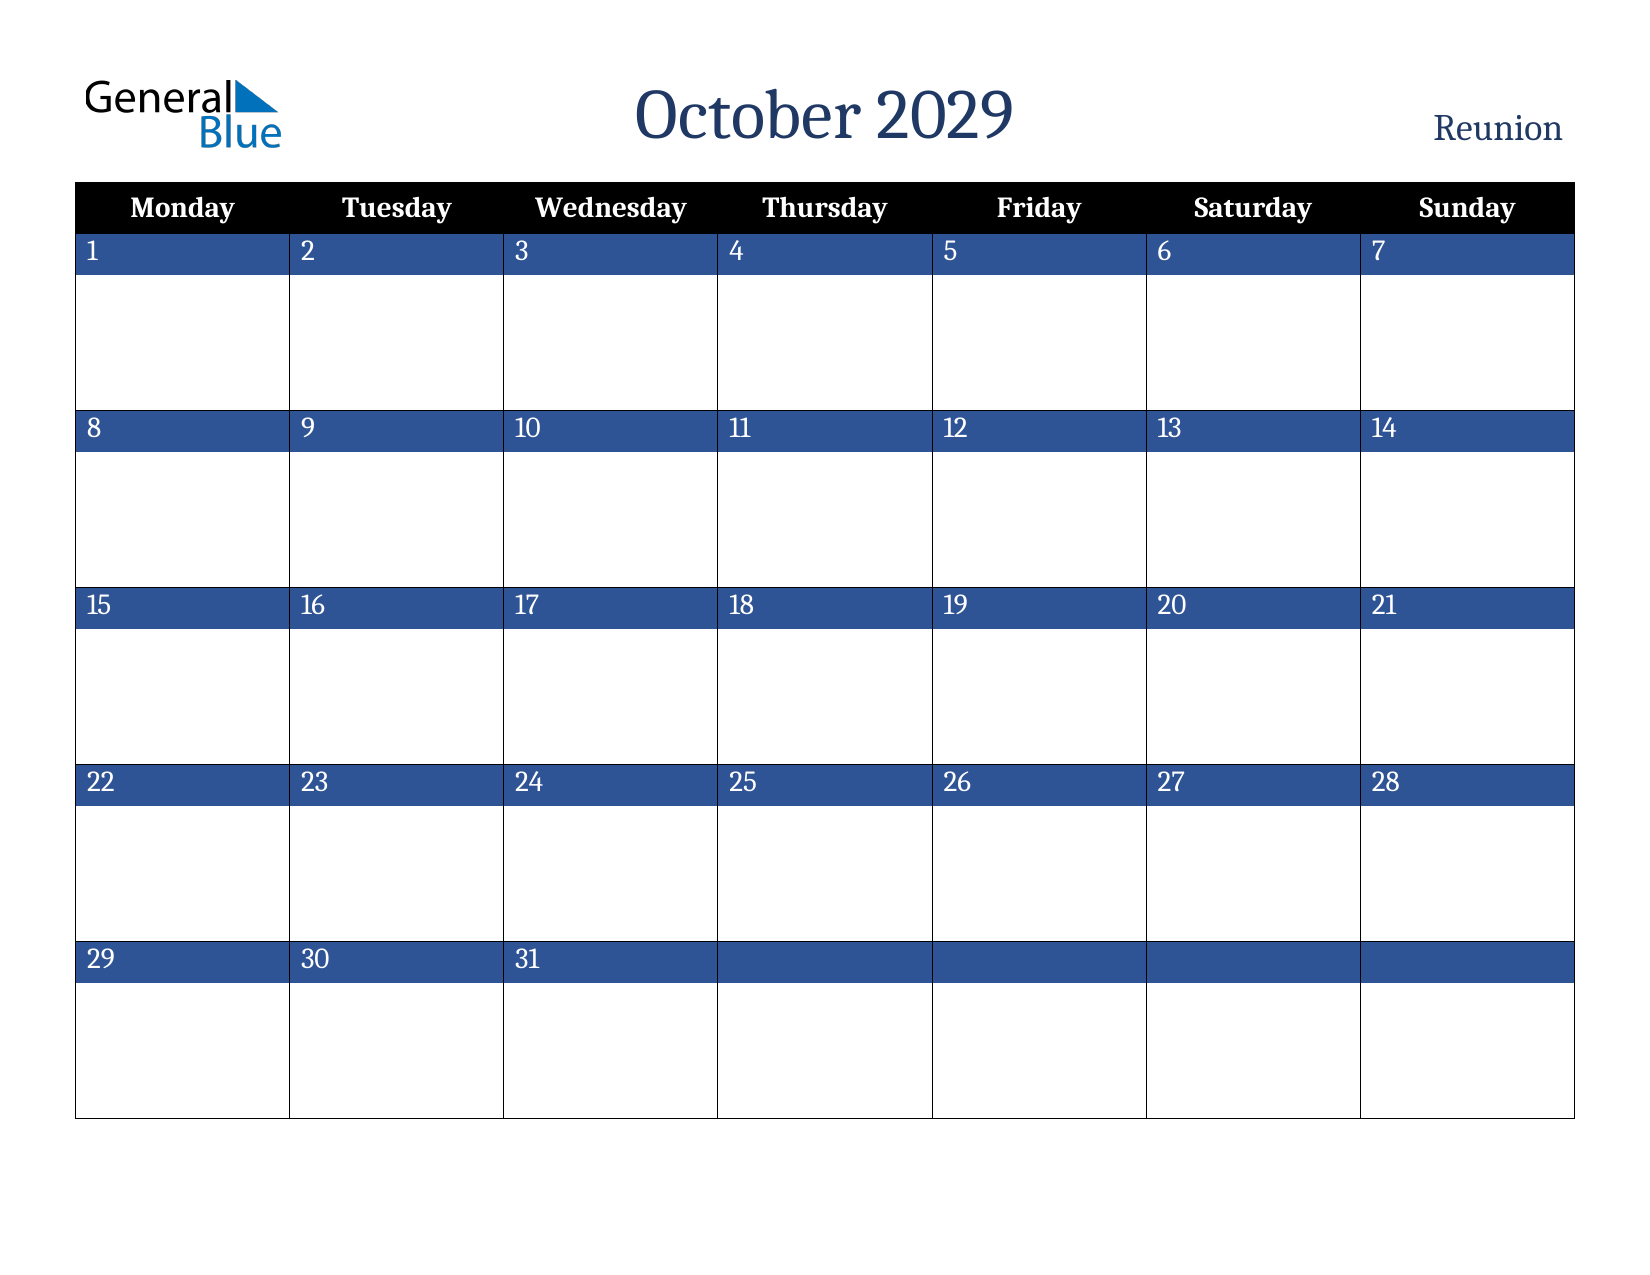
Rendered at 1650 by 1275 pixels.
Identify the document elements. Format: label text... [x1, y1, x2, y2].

picture [86, 80, 281, 148]
table_cell [504, 806, 717, 941]
table_cell Tuesday [290, 183, 503, 233]
table_cell 23 [290, 765, 503, 806]
table_cell Thursday [718, 183, 932, 233]
table_cell 27 [1147, 765, 1360, 806]
table_cell 12 [933, 411, 1146, 452]
table_cell 22 [76, 765, 289, 806]
table_cell [76, 629, 289, 764]
table_cell 17 [504, 588, 717, 629]
table_cell [504, 983, 717, 1118]
table_header October 2029 [504, 75, 1146, 182]
table_cell 20 [1147, 588, 1360, 629]
table_cell [76, 452, 289, 587]
table_cell [1361, 452, 1574, 587]
table_cell [76, 275, 289, 410]
table_cell [1361, 942, 1574, 983]
table_cell 21 [1361, 588, 1574, 629]
table_cell 28 [1361, 765, 1574, 806]
table_cell 9 [290, 411, 503, 452]
table_cell [1147, 942, 1360, 983]
table_cell [1147, 983, 1360, 1118]
table_cell [1147, 452, 1360, 587]
table_cell 8 [76, 411, 289, 452]
table_cell [1361, 983, 1574, 1118]
table_cell 24 [504, 765, 717, 806]
table_cell 30 [290, 942, 503, 983]
table_cell [933, 452, 1146, 587]
table_cell [290, 629, 503, 764]
table_cell [290, 275, 503, 410]
table_cell [76, 806, 289, 941]
table_cell [933, 806, 1146, 941]
table_cell [290, 983, 503, 1118]
table_cell 4 [718, 234, 932, 275]
table_cell [504, 275, 717, 410]
table_cell [1147, 275, 1360, 410]
table_cell [290, 806, 503, 941]
table_cell 2 [290, 234, 503, 275]
table_cell 10 [504, 411, 717, 452]
table_cell [1147, 629, 1360, 764]
table_cell 6 [1147, 234, 1360, 275]
table_cell 11 [718, 411, 932, 452]
table_cell 25 [718, 765, 932, 806]
table_header Reunion [1146, 75, 1574, 182]
table_cell Monday [76, 183, 289, 233]
table_cell [1361, 806, 1574, 941]
table_cell 18 [718, 588, 932, 629]
table_cell Sunday [1361, 183, 1574, 233]
table_cell 15 [76, 588, 289, 629]
table_cell [76, 983, 289, 1118]
table_cell [933, 983, 1146, 1118]
table_cell Wednesday [504, 183, 717, 233]
table_cell Friday [933, 183, 1146, 233]
table_cell 19 [933, 588, 1146, 629]
table_cell [718, 452, 932, 587]
table_cell [718, 806, 932, 941]
table_cell [718, 629, 932, 764]
table_cell [718, 275, 932, 410]
table_cell 26 [933, 765, 1146, 806]
table_cell 1 [76, 234, 289, 275]
table_cell Saturday [1147, 183, 1360, 233]
table_header [76, 75, 503, 182]
table_cell [504, 629, 717, 764]
table_cell [1361, 629, 1574, 764]
table_cell 13 [1147, 411, 1360, 452]
table_cell [504, 452, 717, 587]
table_cell [290, 452, 503, 587]
table_cell 3 [504, 234, 717, 275]
table_cell [933, 275, 1146, 410]
table_cell [718, 983, 932, 1118]
table_cell [1361, 275, 1574, 410]
table_cell 14 [1361, 411, 1574, 452]
table_cell [718, 942, 932, 983]
table_cell [933, 629, 1146, 764]
table_cell 31 [504, 942, 717, 983]
table_cell 29 [76, 942, 289, 983]
table_cell 5 [933, 234, 1146, 275]
table_cell 7 [1361, 234, 1574, 275]
table_cell [933, 942, 1146, 983]
table_cell 16 [290, 588, 503, 629]
table_cell [1147, 806, 1360, 941]
